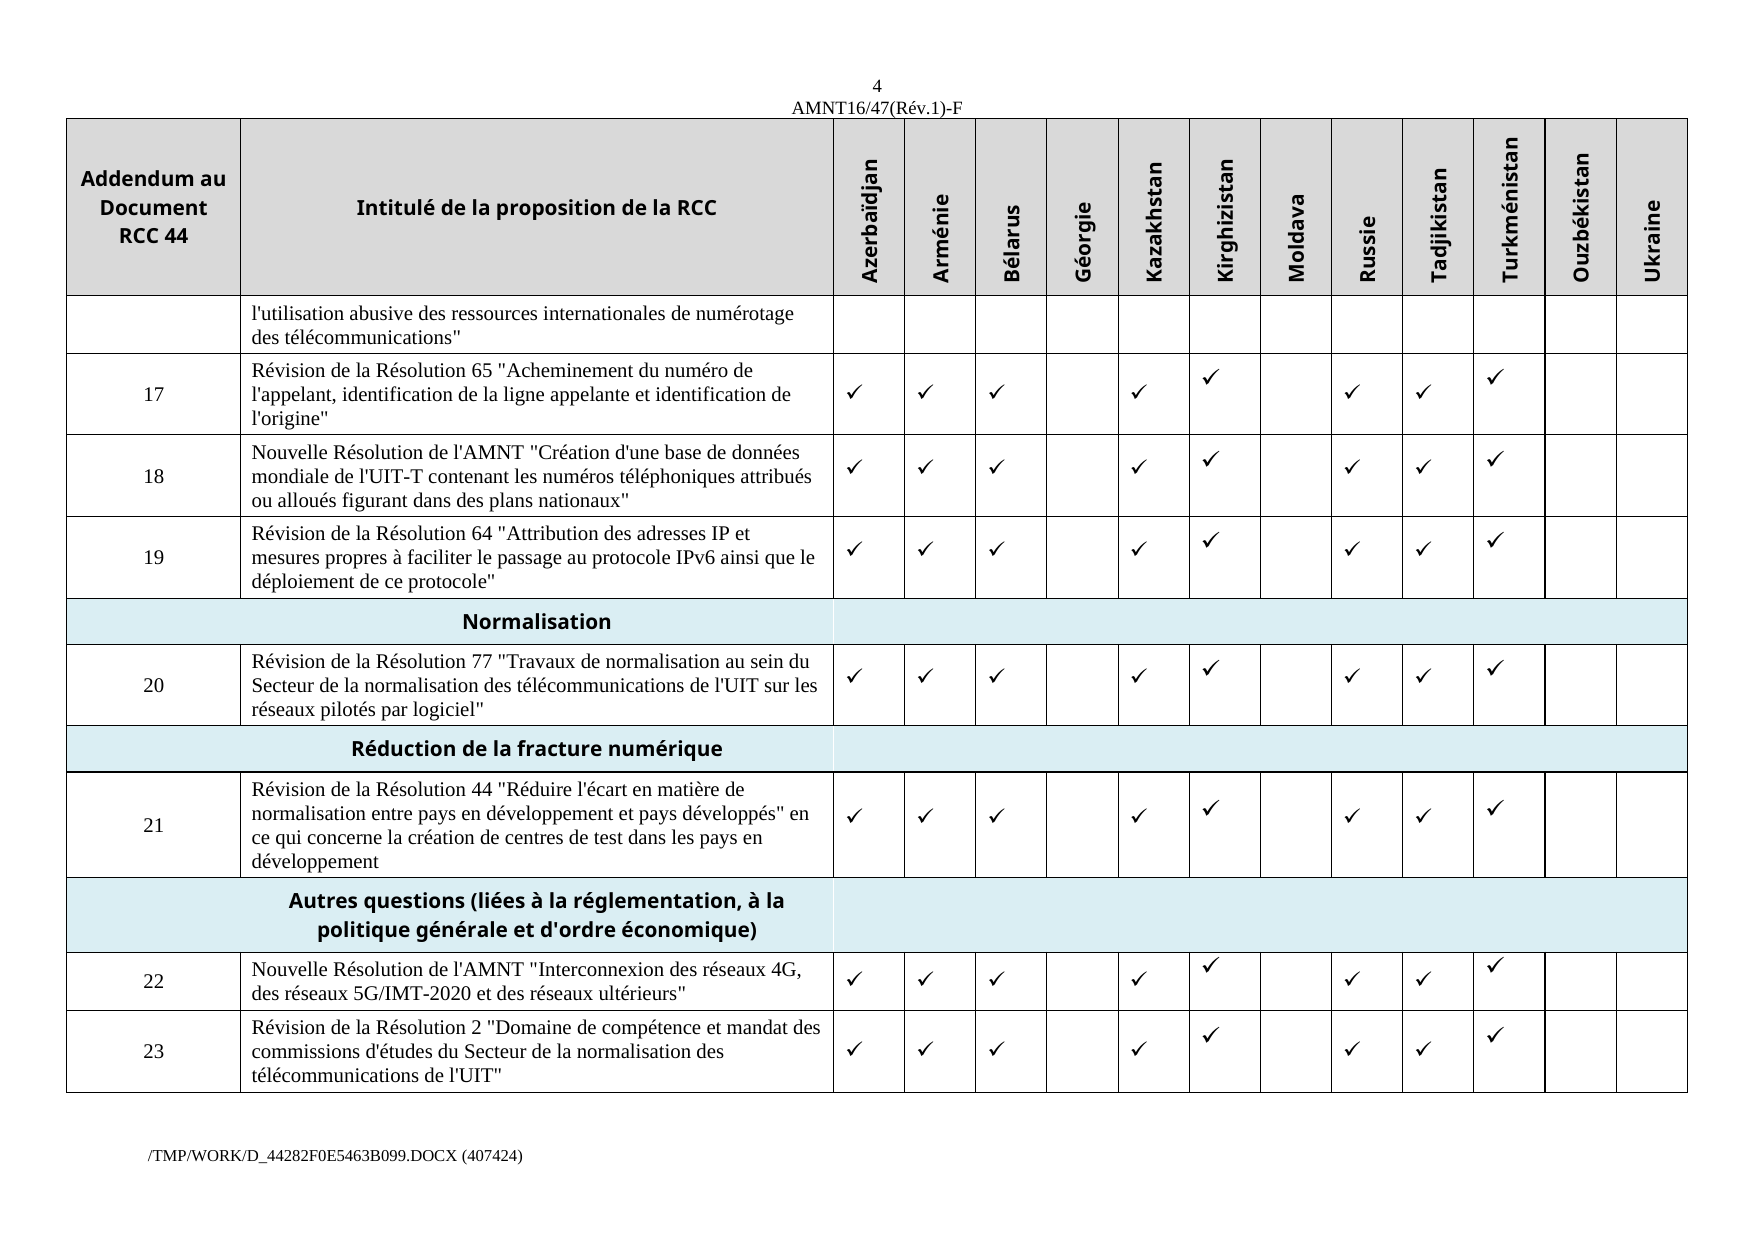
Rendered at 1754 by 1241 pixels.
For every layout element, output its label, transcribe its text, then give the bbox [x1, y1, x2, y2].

table_cell [1617, 354, 1687, 434]
table_cell [834, 1011, 904, 1092]
table_cell Autres questions (liées à la réglementation, à la politique générale et d'ordre économique) [240, 878, 833, 952]
table_header Moldava [1261, 119, 1331, 295]
table_cell [1617, 645, 1687, 725]
table_cell [834, 773, 904, 877]
table_cell [834, 296, 904, 353]
table_cell [834, 435, 904, 516]
table_cell [1190, 1011, 1260, 1092]
table_cell [1332, 773, 1402, 877]
table_cell [1403, 435, 1473, 516]
table_header Ukraine [1617, 119, 1687, 295]
table_cell [1047, 953, 1118, 1010]
table_cell Nouvelle Résolution de l'AMNT "Création d'une base de données mondiale de l'UIT-T contenant les numéros téléphoniques attribués ou alloués figurant dans des plans nationaux" [241, 435, 833, 516]
table_cell [1047, 296, 1118, 353]
table_cell [67, 878, 240, 952]
table_cell [1403, 1011, 1473, 1092]
table_cell [1546, 296, 1616, 353]
table_cell [1119, 953, 1189, 1010]
table_cell [976, 296, 1046, 353]
table_header Bélarus [976, 119, 1046, 295]
table_cell [834, 645, 904, 725]
table_cell [834, 878, 1687, 952]
table_header Tadjikistan [1403, 119, 1473, 295]
table_cell [1332, 517, 1402, 597]
table_cell [905, 1011, 975, 1092]
table_header Intitulé de la proposition de la RCC [241, 119, 833, 295]
table_cell [834, 354, 904, 434]
table_cell [1474, 517, 1544, 597]
table_cell 18 [67, 435, 240, 516]
table_cell [1190, 354, 1260, 434]
table_cell [1332, 953, 1402, 1010]
table_cell [976, 645, 1046, 725]
table_cell [1261, 1011, 1331, 1092]
table_cell [1119, 296, 1189, 353]
table_cell [1261, 354, 1331, 434]
table_cell [976, 773, 1046, 877]
table_cell [905, 435, 975, 516]
table_cell [976, 1011, 1046, 1092]
table_cell [1261, 953, 1331, 1010]
table_cell [1546, 354, 1616, 434]
table_cell [905, 773, 975, 877]
table_cell 23 [67, 1011, 240, 1092]
table_cell [1261, 296, 1331, 353]
table_cell [1474, 354, 1544, 434]
table_cell [1190, 953, 1260, 1010]
table_cell 22 [67, 953, 240, 1010]
table_cell [976, 435, 1046, 516]
table_cell [1119, 645, 1189, 725]
table_cell [1546, 435, 1616, 516]
table_header Kazakhstan [1119, 119, 1189, 295]
table_cell Normalisation [240, 599, 833, 644]
table_cell 21 [67, 773, 240, 877]
table_cell [1403, 953, 1473, 1010]
table_cell [1332, 1011, 1402, 1092]
table_cell [1474, 435, 1544, 516]
table_cell 16 [67, 296, 240, 353]
table_cell [834, 517, 904, 597]
table_cell 17 [67, 354, 240, 434]
table_cell [1332, 435, 1402, 516]
table_cell [1261, 517, 1331, 597]
table_cell [905, 296, 975, 353]
table_cell [1617, 1011, 1687, 1092]
table_cell [1546, 517, 1616, 597]
table_cell Révision de la Résolution 44 "Réduire l'écart en matière de normalisation entre pays en développement et pays développés" en ce qui concerne la création de centres de test dans les pays en développement [241, 773, 833, 877]
table_cell [1190, 773, 1260, 877]
table_cell [1261, 645, 1331, 725]
table_cell [1403, 354, 1473, 434]
table_cell [1474, 296, 1544, 353]
table_cell [1332, 645, 1402, 725]
table_header Ouzbékistan [1546, 119, 1616, 295]
table_cell [1119, 1011, 1189, 1092]
table_cell [976, 517, 1046, 597]
table_cell [1047, 517, 1118, 597]
table_cell [1403, 517, 1473, 597]
table_cell [1190, 645, 1260, 725]
table_cell [1332, 296, 1402, 353]
table_cell [834, 599, 1687, 644]
table_cell Révision de la Résolution 77 "Travaux de normalisation au sein du Secteur de la normalisation des télécommunications de l'UIT sur les réseaux pilotés par logiciel" [241, 645, 833, 725]
table_cell [976, 953, 1046, 1010]
table_cell [905, 953, 975, 1010]
table_cell [1617, 517, 1687, 597]
table_cell [1190, 517, 1260, 597]
table_header Arménie [905, 119, 975, 295]
table_cell [1403, 773, 1473, 877]
table_cell Révision de la Résolution 2 "Domaine de compétence et mandat des commissions d'études du Secteur de la normalisation des télécommunications de l'UIT" [241, 1011, 833, 1092]
table_cell [1617, 296, 1687, 353]
table_cell [1474, 1011, 1544, 1092]
table_cell [1546, 953, 1616, 1010]
table_cell [1332, 354, 1402, 434]
table_cell [976, 354, 1046, 434]
table_cell [1261, 435, 1331, 516]
table_cell [67, 726, 240, 771]
table_cell [905, 517, 975, 597]
table_cell [67, 599, 240, 644]
table_cell Révision de la Résolution 65 "Acheminement du numéro de l'appelant, identification de la ligne appelante et identification de l'origine" [241, 354, 833, 434]
table_header Géorgie [1047, 119, 1118, 295]
table_cell 19 [67, 517, 240, 597]
table_cell [1546, 773, 1616, 877]
table_cell [1474, 953, 1544, 1010]
table_cell [1617, 953, 1687, 1010]
table_header Azerbaïdjan [834, 119, 904, 295]
table_cell [1047, 645, 1118, 725]
table_cell [1047, 773, 1118, 877]
table_header Turkménistan [1474, 119, 1544, 295]
table_cell [1190, 296, 1260, 353]
table_header Addendum au Document RCC 44 [67, 119, 240, 295]
table_header Russie [1332, 119, 1402, 295]
table_cell [1403, 296, 1473, 353]
table_cell [905, 645, 975, 725]
table_cell [834, 726, 1687, 771]
table_cell Réduction de la fracture numérique [240, 726, 833, 771]
table_cell Révision de la Résolution 64 "Attribution des adresses IP et mesures propres à faciliter le passage au protocole IPv6 ainsi que le déploiement de ce protocole" [241, 517, 833, 597]
table_cell [834, 953, 904, 1010]
table_cell [1047, 1011, 1118, 1092]
table_cell [1119, 354, 1189, 434]
table_cell [1617, 435, 1687, 516]
table_cell [1403, 645, 1473, 725]
table_cell [1047, 435, 1118, 516]
table_cell [1474, 773, 1544, 877]
table_cell 20 [67, 645, 240, 725]
table_cell [1546, 645, 1616, 725]
table_cell Nouvelle Résolution de l'AMNT "Interconnexion des réseaux 4G, des réseaux 5G/IMT-2020 et des réseaux ultérieurs" [241, 953, 833, 1010]
table_cell [1119, 517, 1189, 597]
table_cell [1546, 1011, 1616, 1092]
table_cell [1617, 773, 1687, 877]
table_cell [1190, 435, 1260, 516]
table_cell [1474, 645, 1544, 725]
table_cell [1047, 354, 1118, 434]
table_cell [905, 354, 975, 434]
table_cell [1119, 435, 1189, 516]
table_cell [1261, 773, 1331, 877]
table_cell [1119, 773, 1189, 877]
table_header Kirghizistan [1190, 119, 1260, 295]
